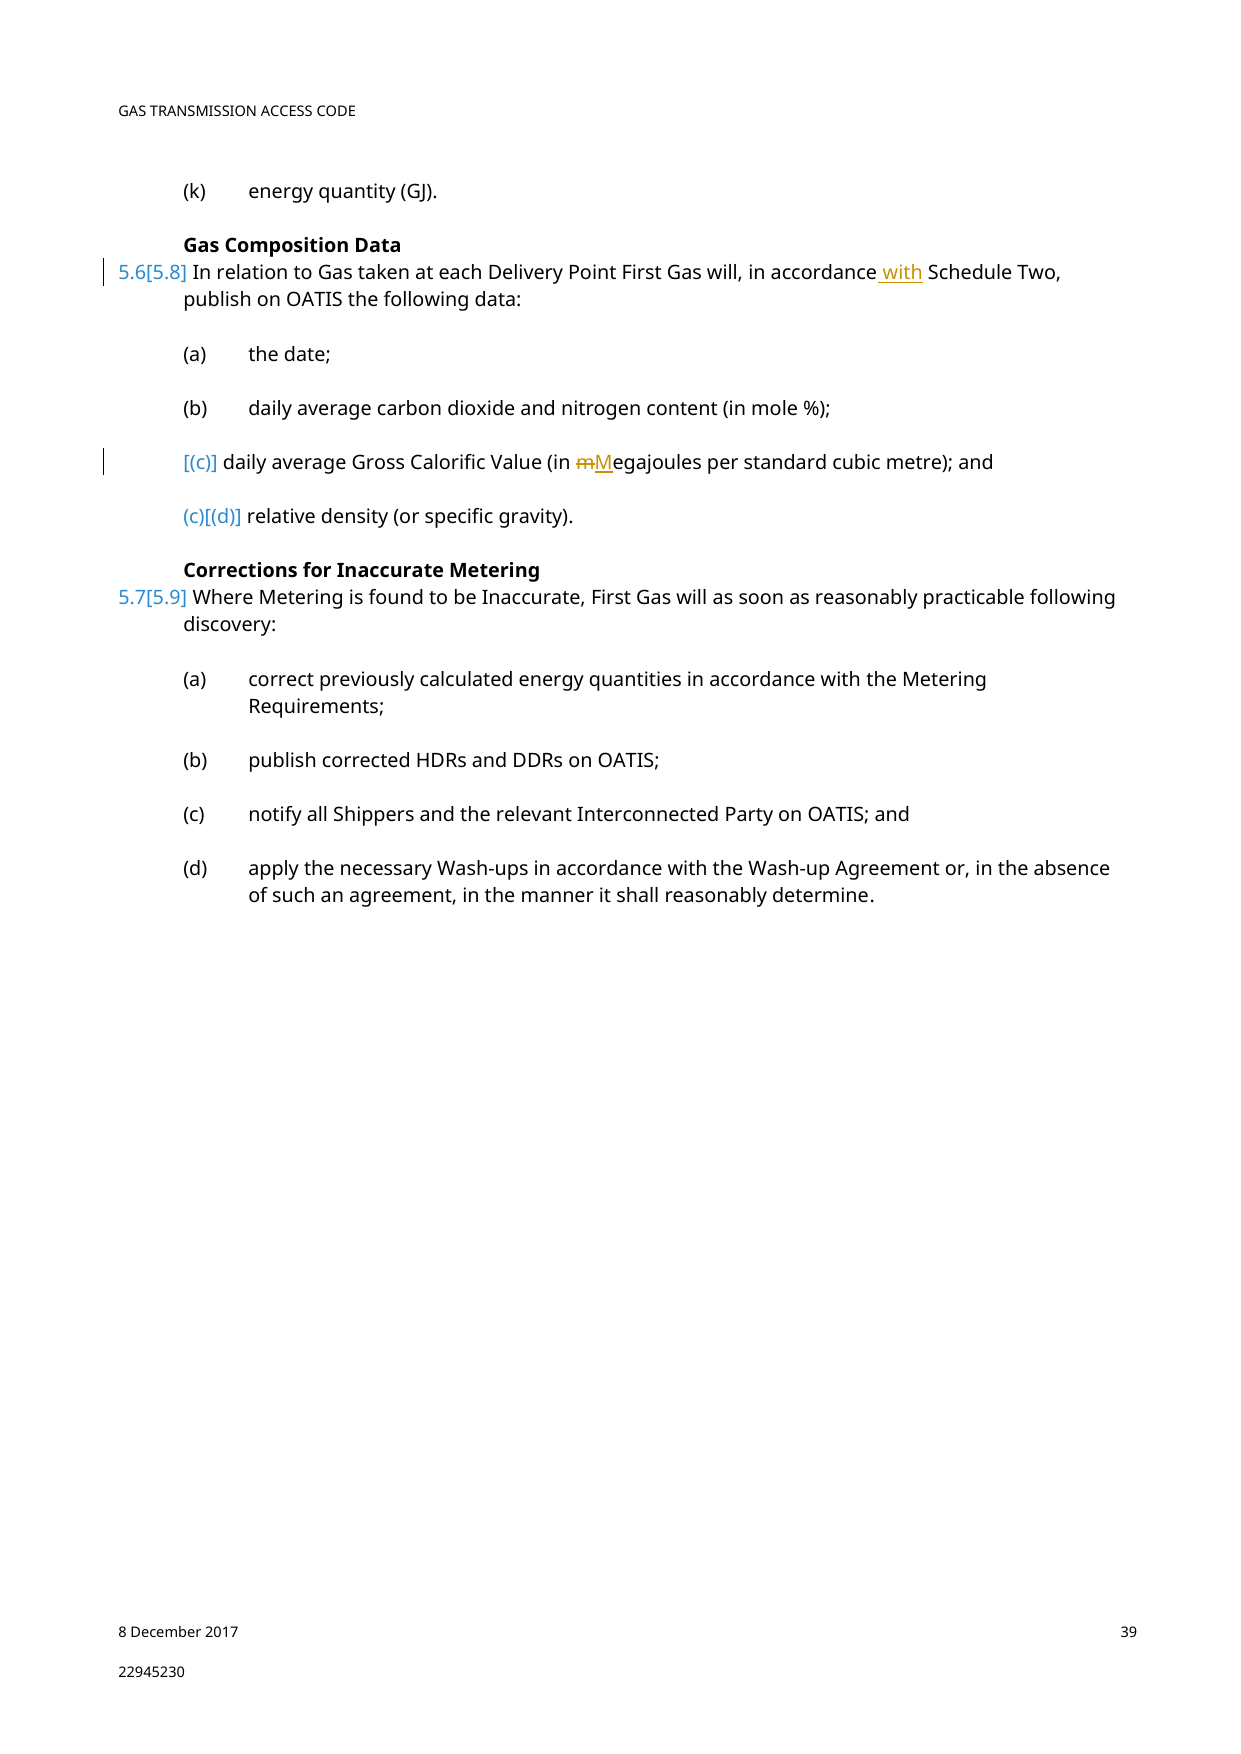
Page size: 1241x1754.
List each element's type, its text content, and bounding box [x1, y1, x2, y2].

list relative density (or specific gravity). [183, 502, 1122, 529]
list publish corrected HDRs and DDRs on OATIS; [183, 746, 1122, 773]
list energy quantity (GJ). [183, 177, 1122, 204]
subtitle Gas Composition Data [183, 231, 1122, 258]
list the date; [183, 340, 1122, 367]
list daily average Gross Calorific Value (in egajoules per standard cubic metre); and [183, 448, 1122, 475]
list Where Metering is found to be Inaccurate, First Gas will as soon as reasonably practicable following discovery: [118, 583, 1122, 638]
subtitle Corrections for Inaccurate Metering [183, 556, 1122, 583]
list daily average carbon dioxide and nitrogen content (in mole %); [183, 394, 1122, 421]
list notify all Shippers and the relevant Interconnected Party on OATIS; and [183, 800, 1122, 827]
list In relation to Gas taken at each Delivery Point First Gas will, in accordance Schedule Two, publish on OATIS the following data: [118, 258, 1122, 313]
list correct previously calculated energy quantities in accordance with the Metering Requirements; [183, 665, 1122, 719]
list apply the necessary Wash-ups in accordance with the Wash-up Agreement or, in the absence of such an agreement, in the manner it shall reasonably determine. [183, 854, 1122, 908]
